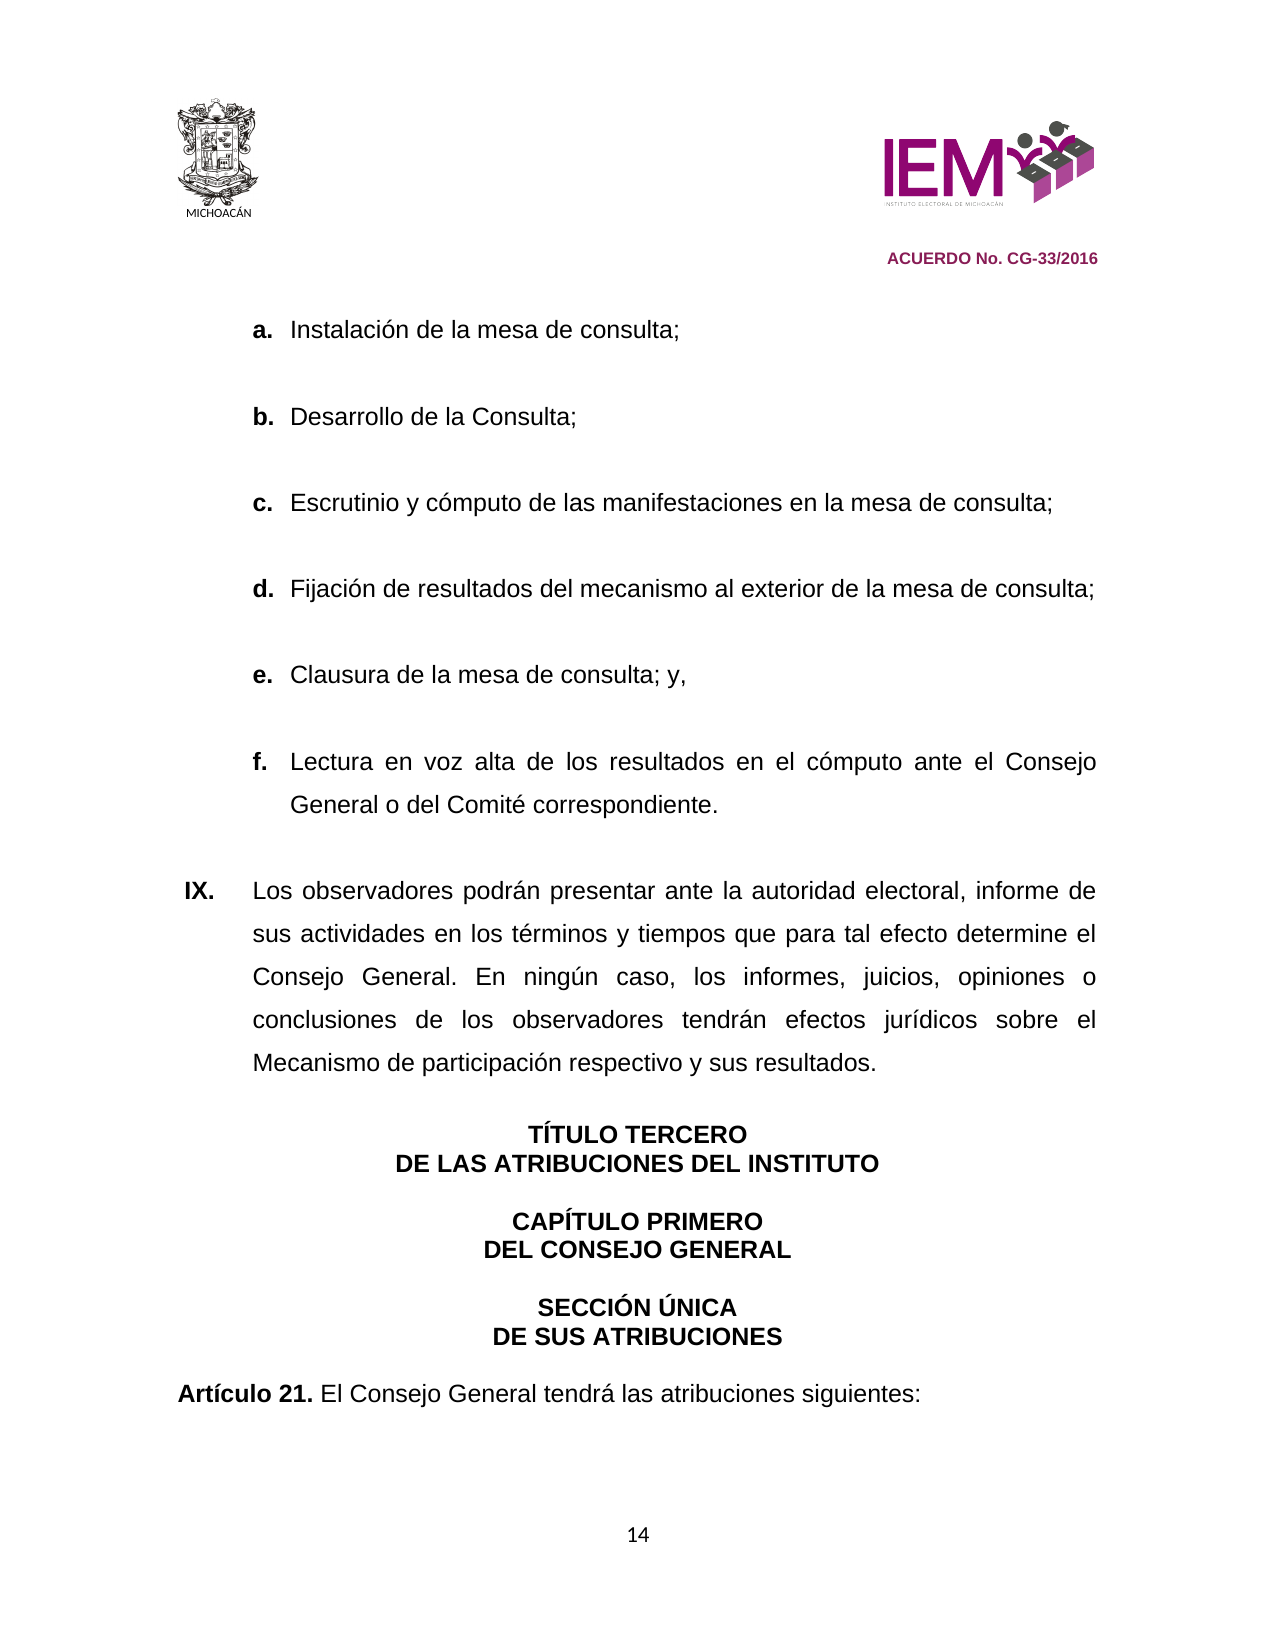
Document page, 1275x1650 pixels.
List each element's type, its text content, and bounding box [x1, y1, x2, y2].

text DEL CONSEJO GENERAL [177, 1235, 1098, 1264]
text Artículo 21. El Consejo General tendrá las atribuciones siguientes: [177, 1379, 1098, 1408]
text DE SUS ATRIBUCIONES [177, 1321, 1098, 1350]
list Clausura de la mesa de consulta; y, [252, 660, 1098, 689]
list Escrutinio y cómputo de las manifestaciones en la mesa de consulta; [252, 488, 1098, 516]
list Desarrollo de la Consulta; [252, 401, 1098, 430]
list Fijación de resultados del mecanismo al exterior de la mesa de consulta; [252, 574, 1098, 603]
list Instalación de la mesa de consulta; [252, 315, 1098, 344]
picture [884, 121, 1094, 206]
text CAPÍTULO PRIMERO [177, 1206, 1098, 1235]
list Lectura en voz alta de los resultados en el cómputo ante el Consejo General o del Comité correspondiente. [252, 746, 1098, 818]
text DE LAS ATRIBUCIONES DEL INSTITUTO [177, 1149, 1098, 1178]
text TÍTULO TERCERO [177, 1120, 1098, 1149]
text SECCIÓN ÚNICA [177, 1293, 1098, 1321]
list Los observadores podrán presentar ante la autoridad electoral, informe de sus actividades en los términos y tiempos que para tal efecto determine el Consejo General. En ningún caso, los informes, juicios, opiniones o conclusiones de los observadores tendrán efectos jurídicos sobre el Mecanismo de participación respectivo y sus resultados. [215, 876, 1098, 1077]
picture [177, 98, 259, 206]
